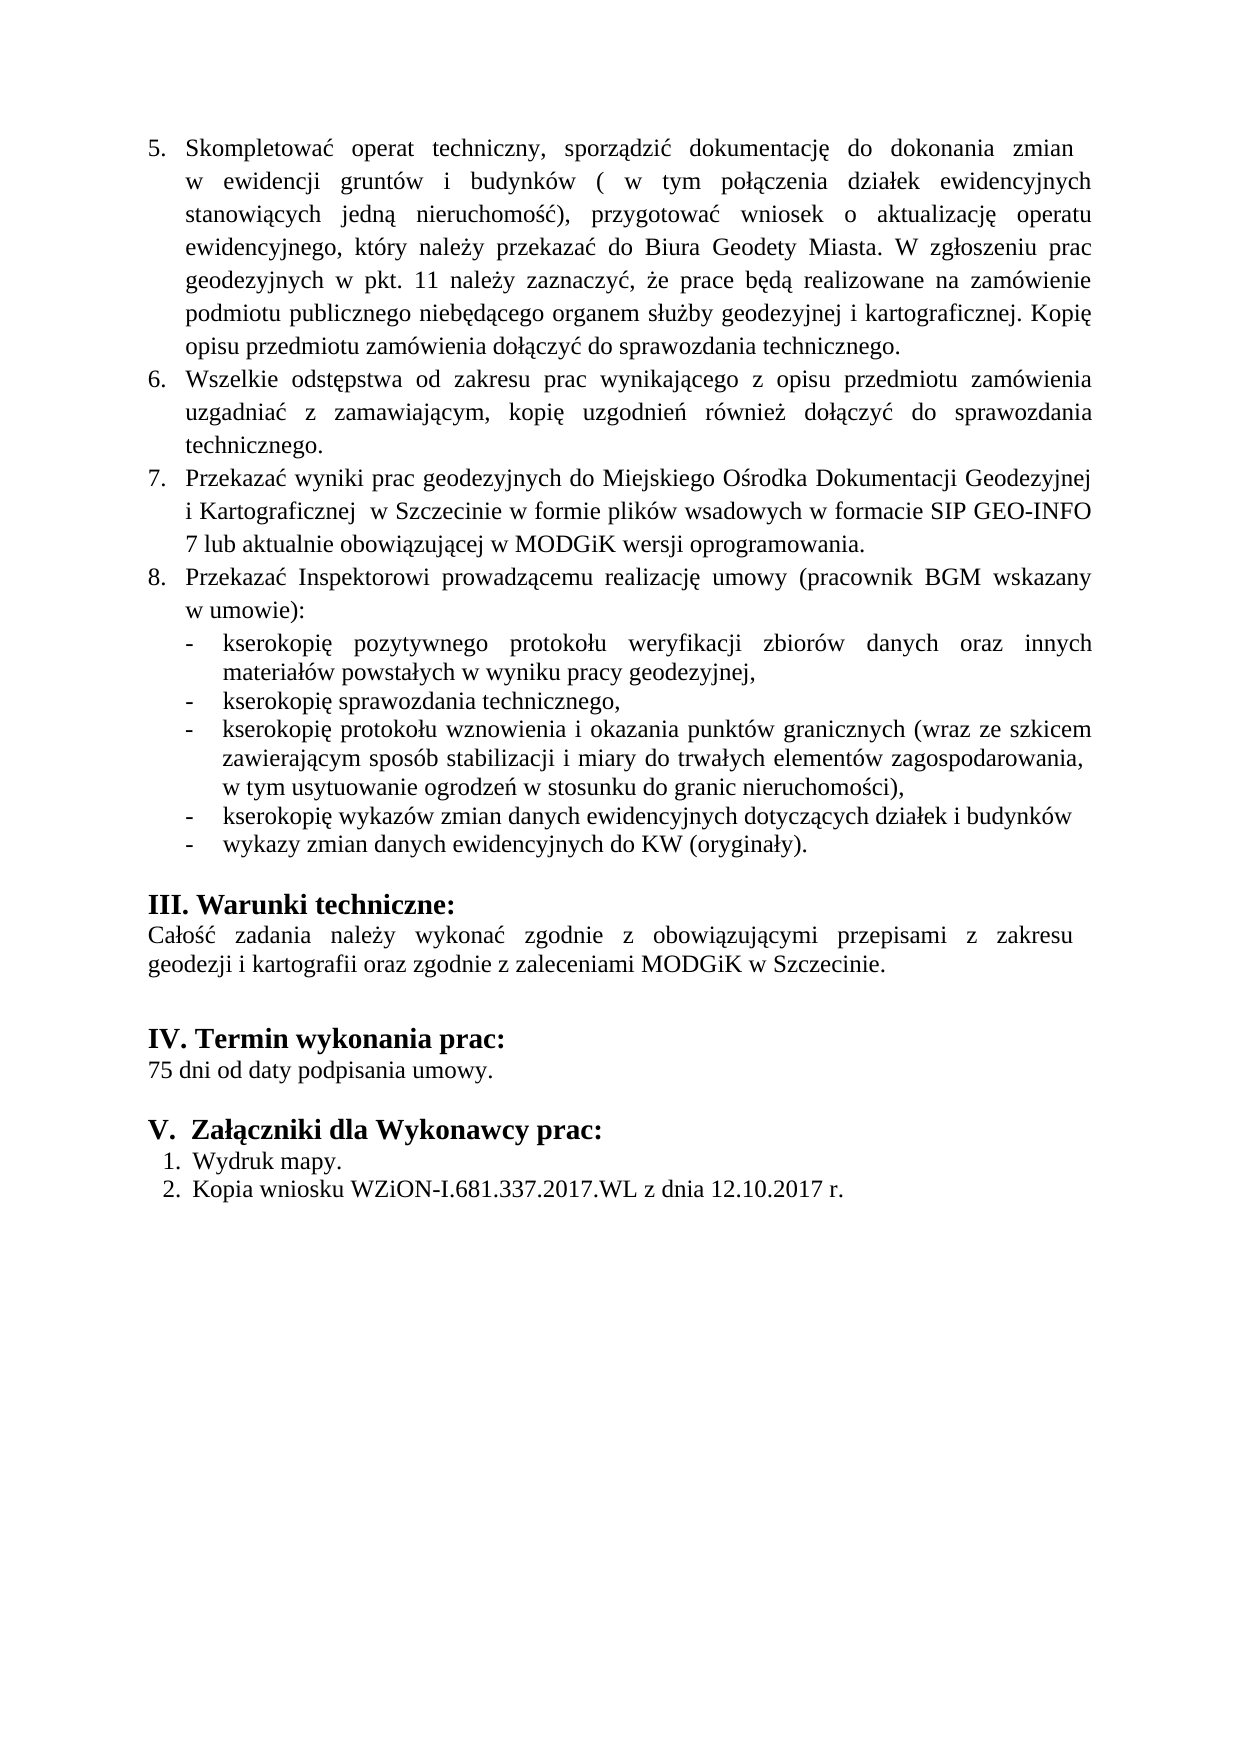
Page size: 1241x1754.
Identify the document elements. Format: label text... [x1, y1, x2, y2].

list kserokopię wykazów zmian danych ewidencyjnych dotyczących działek i budynków [185, 801, 1093, 829]
list Wydruk mapy. [162, 1146, 1093, 1174]
list kserokopię sprawozdania technicznego, [185, 686, 1093, 714]
list Przekazać Inspektorowi prowadzącemu realizację umowy (pracownik BGM wskazany w umowie): [148, 562, 1093, 624]
list kserokopię pozytywnego protokołu weryfikacji zbiorów danych oraz innych materiałów powstałych w wyniku pracy geodezyjnej, [185, 628, 1093, 686]
list Skompletować operat techniczny, sporządzić dokumentację do dokonania zmian w ewidencji gruntów i budynków ( w tym połączenia działek ewidencyjnych stanowiących jedną nieruchomość), przygotować wniosek o aktualizację operatu ewidencyjnego, który należy przekazać do Biura Geodety Miasta. W zgłoszeniu prac geodezyjnych w pkt. 11 należy zaznaczyć, że prace będą realizowane na zamówienie podmiotu publicznego niebędącego organem służby geodezyjnej i kartograficznej. Kopię opisu przedmiotu zamówienia dołączyć do sprawozdania technicznego. [148, 133, 1093, 360]
text Całość zadania należy wykonać zgodnie z obowiązującymi przepisami z zakresu geodezji i kartografii oraz zgodnie z zaleceniami MODGiK w Szczecinie. [148, 921, 1093, 978]
list Wszelkie odstępstwa od zakresu prac wynikającego z opisu przedmiotu zamówienia uzgadniać z zamawiającym, kopię uzgodnień również dołączyć do sprawozdania technicznego. [148, 364, 1093, 459]
subtitle III. Warunki techniczne: [148, 887, 1093, 921]
text V. Załączniki dla Wykonawcy prac: [148, 1112, 1093, 1146]
list kserokopię protokołu wznowienia i okazania punktów granicznych (wraz ze szkicem zawierającym sposób stabilizacji i miary do trwałych elementów zagospodarowania, w tym usytuowanie ogrodzeń w stosunku do granic nieruchomości), [185, 714, 1093, 801]
list Przekazać wyniki prac geodezyjnych do Miejskiego Ośrodka Dokumentacji Geodezyjnej i Kartograficznej w Szczecinie w formie plików wsadowych w formacie SIP GEO-INFO 7 lub aktualnie obowiązującej w MODGiK wersji oprogramowania. [148, 463, 1093, 558]
list Kopia wniosku WZiON-I.681.337.2017.WL z dnia 12.10.2017 r. [162, 1174, 1093, 1203]
list wykazy zmian danych ewidencyjnych do KW (oryginały). [185, 829, 1093, 858]
text IV. Termin wykonania prac: [148, 1021, 1093, 1055]
text 75 dni od daty podpisania umowy. [148, 1055, 1093, 1083]
